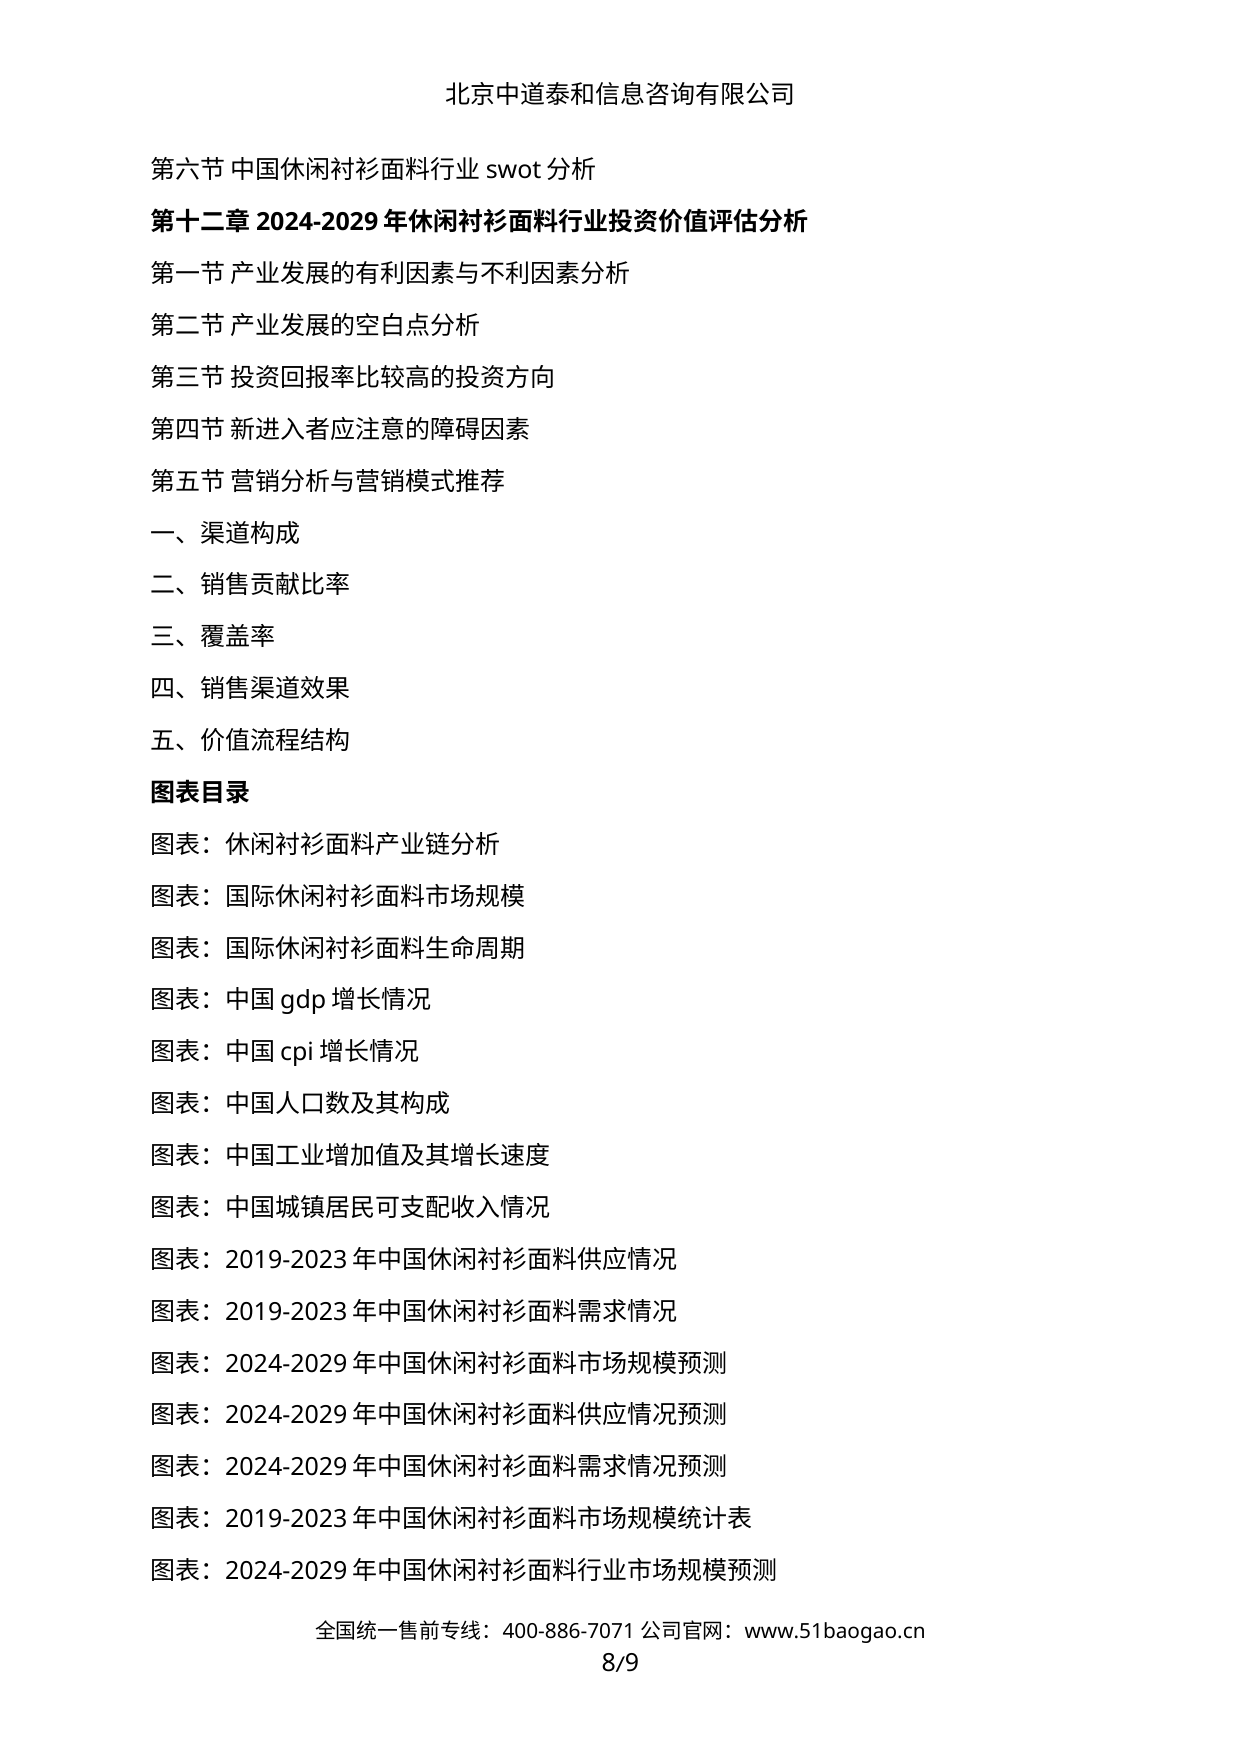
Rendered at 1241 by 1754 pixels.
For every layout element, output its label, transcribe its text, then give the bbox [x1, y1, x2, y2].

text 图表：2019-2023年中国休闲衬衫面料供应情况 [150, 1239, 1090, 1276]
text 图表：国际休闲衬衫面料市场规模 [150, 876, 1090, 912]
text 图表：中国gdp增长情况 [150, 980, 1090, 1016]
text 五、价值流程结构 [150, 721, 1090, 757]
text 图表：2024-2029年中国休闲衬衫面料供应情况预测 [150, 1395, 1090, 1431]
text 图表：休闲衬衫面料产业链分析 [150, 824, 1090, 861]
text 图表：2019-2023年中国休闲衬衫面料市场规模统计表 [150, 1499, 1090, 1535]
text 图表：中国cpi增长情况 [150, 1032, 1090, 1068]
text 图表：中国人口数及其构成 [150, 1084, 1090, 1120]
text 二、销售贡献比率 [150, 565, 1090, 601]
text 第十二章 2024-2029年休闲衬衫面料行业投资价值评估分析 [150, 202, 1090, 238]
text 图表：中国工业增加值及其增长速度 [150, 1136, 1090, 1172]
text 图表：中国城镇居民可支配收入情况 [150, 1187, 1090, 1224]
text 图表：国际休闲衬衫面料生命周期 [150, 928, 1090, 964]
text 图表：2024-2029年中国休闲衬衫面料行业市场规模预测 [150, 1551, 1090, 1587]
text 四、销售渠道效果 [150, 669, 1090, 705]
text 图表：2019-2023年中国休闲衬衫面料需求情况 [150, 1291, 1090, 1327]
text 第四节 新进入者应注意的障碍因素 [150, 409, 1090, 446]
text 图表目录 [150, 772, 1090, 809]
text 一、渠道构成 [150, 513, 1090, 549]
text 三、覆盖率 [150, 617, 1090, 653]
text 第三节 投资回报率比较高的投资方向 [150, 357, 1090, 394]
text 图表：2024-2029年中国休闲衬衫面料市场规模预测 [150, 1343, 1090, 1379]
text 第二节 产业发展的空白点分析 [150, 306, 1090, 342]
text 图表：2024-2029年中国休闲衬衫面料需求情况预测 [150, 1447, 1090, 1483]
text 第一节 产业发展的有利因素与不利因素分析 [150, 254, 1090, 290]
text 第六节 中国休闲衬衫面料行业swot分析 [150, 150, 1090, 186]
text 第五节 营销分析与营销模式推荐 [150, 461, 1090, 497]
